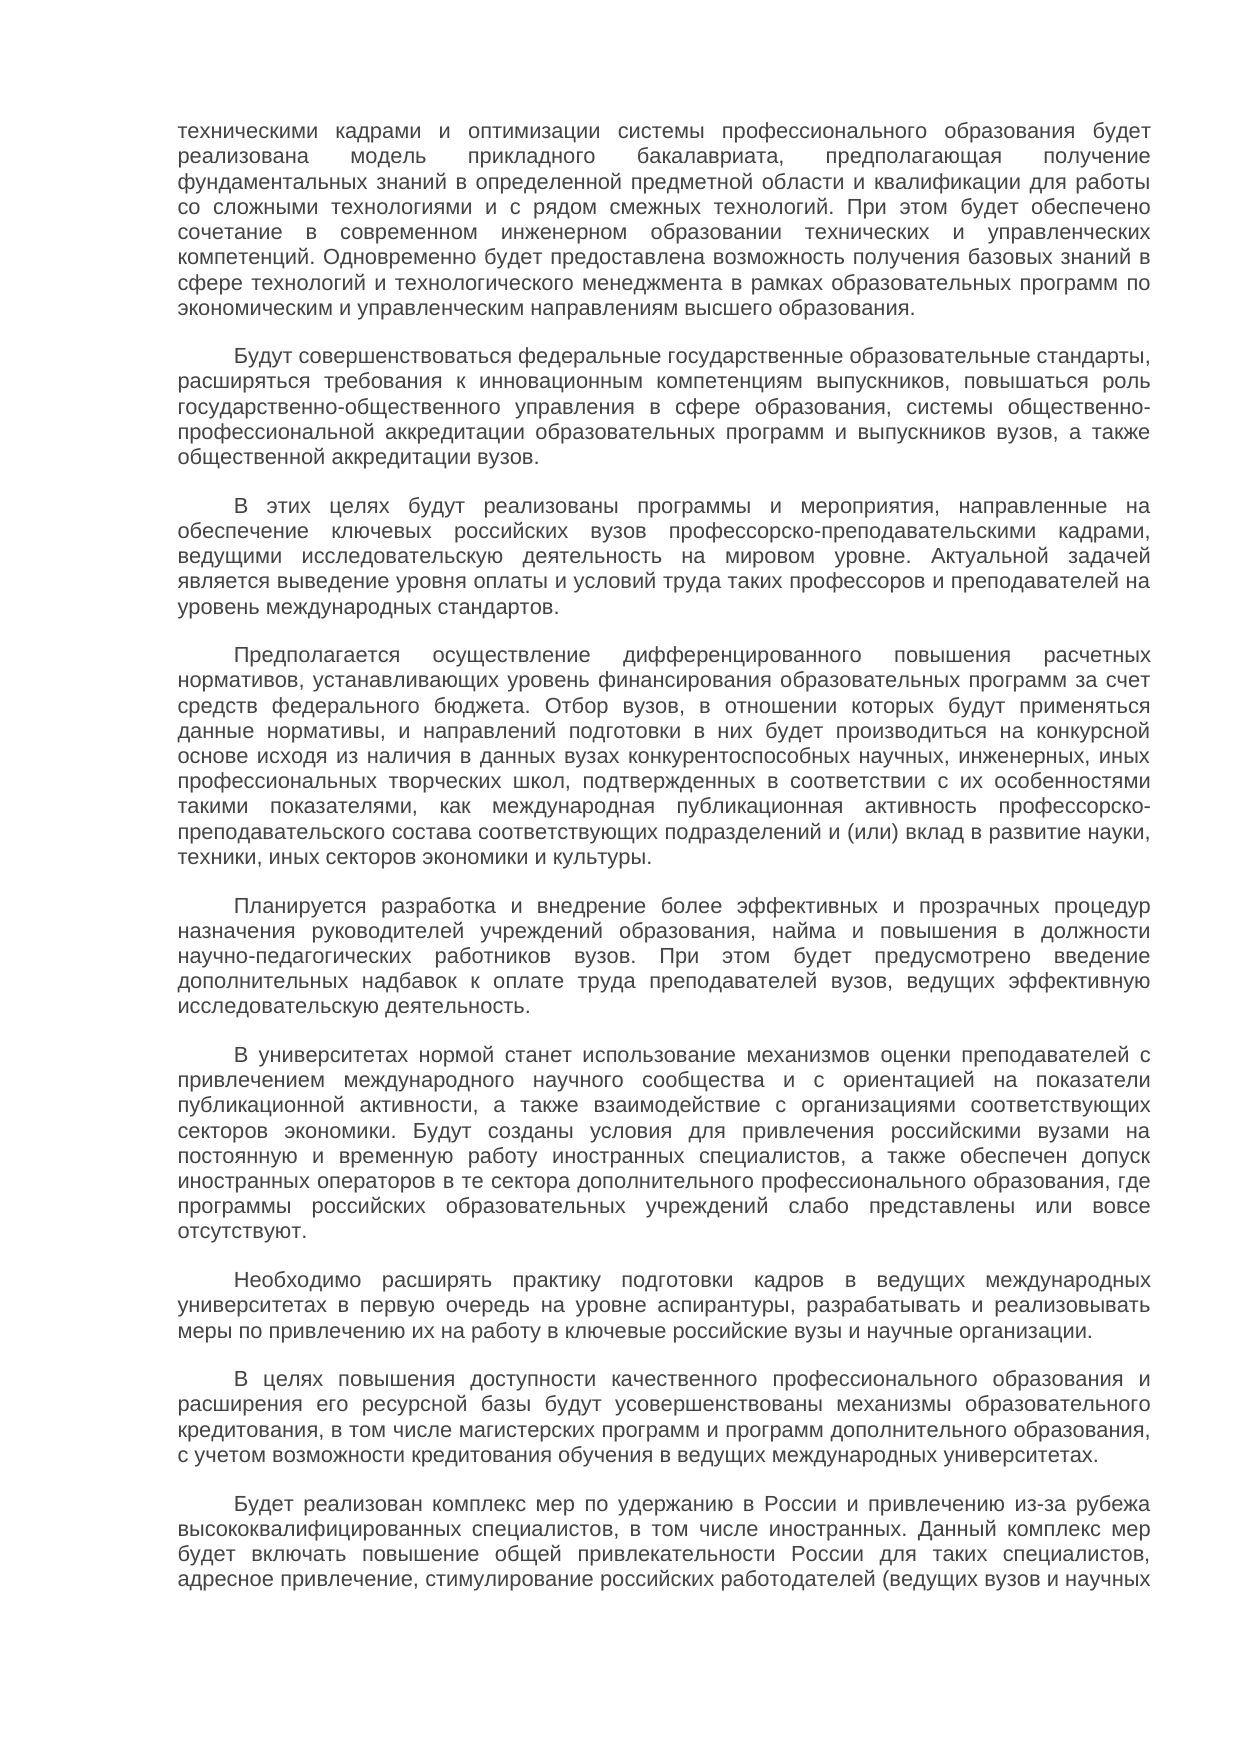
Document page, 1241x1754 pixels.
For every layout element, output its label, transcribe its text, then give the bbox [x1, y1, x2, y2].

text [177, 1490, 1152, 1591]
text Планируется разработка и внедрение более эффективных и прозрачных процедур назначения руководителей учреждений образования, найма и повышения в должности научно-педагогических работников вузов. При этом будет предусмотрено введение дополнительных надбавок к оплате труда преподавателей вузов, ведущих эффективную исследовательскую деятельность. [177, 892, 1152, 1018]
text Предполагается осуществление дифференцированного повышения расчетных нормативов, устанавливающих уровень финансирования образовательных программ за счет средств федерального бюджета. Отбор вузов, в отношении которых будут применяться данные нормативы, и направлений подготовки в них будет производиться на конкурсной основе исходя из наличия в данных вузах конкурентоспособных научных, инженерных, иных профессиональных творческих школ, подтвержденных в соответствии с их особенностями такими показателями, как международная публикационная активность профессорско-преподавательского состава соответствующих подразделений и (или) вклад в развитие науки, техники, иных секторов экономики и культуры. [177, 642, 1152, 869]
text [177, 118, 1152, 320]
text В целях повышения доступности качественного профессионального образования и расширения его ресурсной базы будут усовершенствованы механизмы образовательного кредитования, в том числе магистерских программ и программ дополнительного образования, с учетом возможности кредитования обучения в ведущих международных университетах. [177, 1366, 1152, 1467]
text Будут совершенствоваться федеральные государственные образовательные стандарты, расширяться требования к инновационным компетенциям выпускников, повышаться роль государственно-общественного управления в сфере образования, системы общественно-профессиональной аккредитации образовательных программ и выпускников вузов, а также общественной аккредитации вузов. [177, 343, 1152, 469]
text В этих целях будут реализованы программы и мероприятия, направленные на обеспечение ключевых российских вузов профессорско-преподавательскими кадрами, ведущими исследовательскую деятельность на мировом уровне. Актуальной задачей является выведение уровня оплаты и условий труда таких профессоров и преподавателей на уровень международных стандартов. [177, 493, 1152, 619]
text В университетах нормой станет использование механизмов оценки преподавателей с привлечением международного научного сообщества и с ориентацией на показатели публикационной активности, а также взаимодействие с организациями соответствующих секторов экономики. Будут созданы условия для привлечения российскими вузами на постоянную и временную работу иностранных специалистов, а также обеспечен допуск иностранных операторов в те сектора дополнительного профессионального образования, где программы российских образовательных учреждений слабо представлены или вовсе отсутствуют. [177, 1042, 1152, 1244]
text Необходимо расширять практику подготовки кадров в ведущих международных университетах в первую очередь на уровне аспирантуры, разрабатывать и реализовывать меры по привлечению их на работу в ключевые российские вузы и научные организации. [177, 1267, 1152, 1343]
